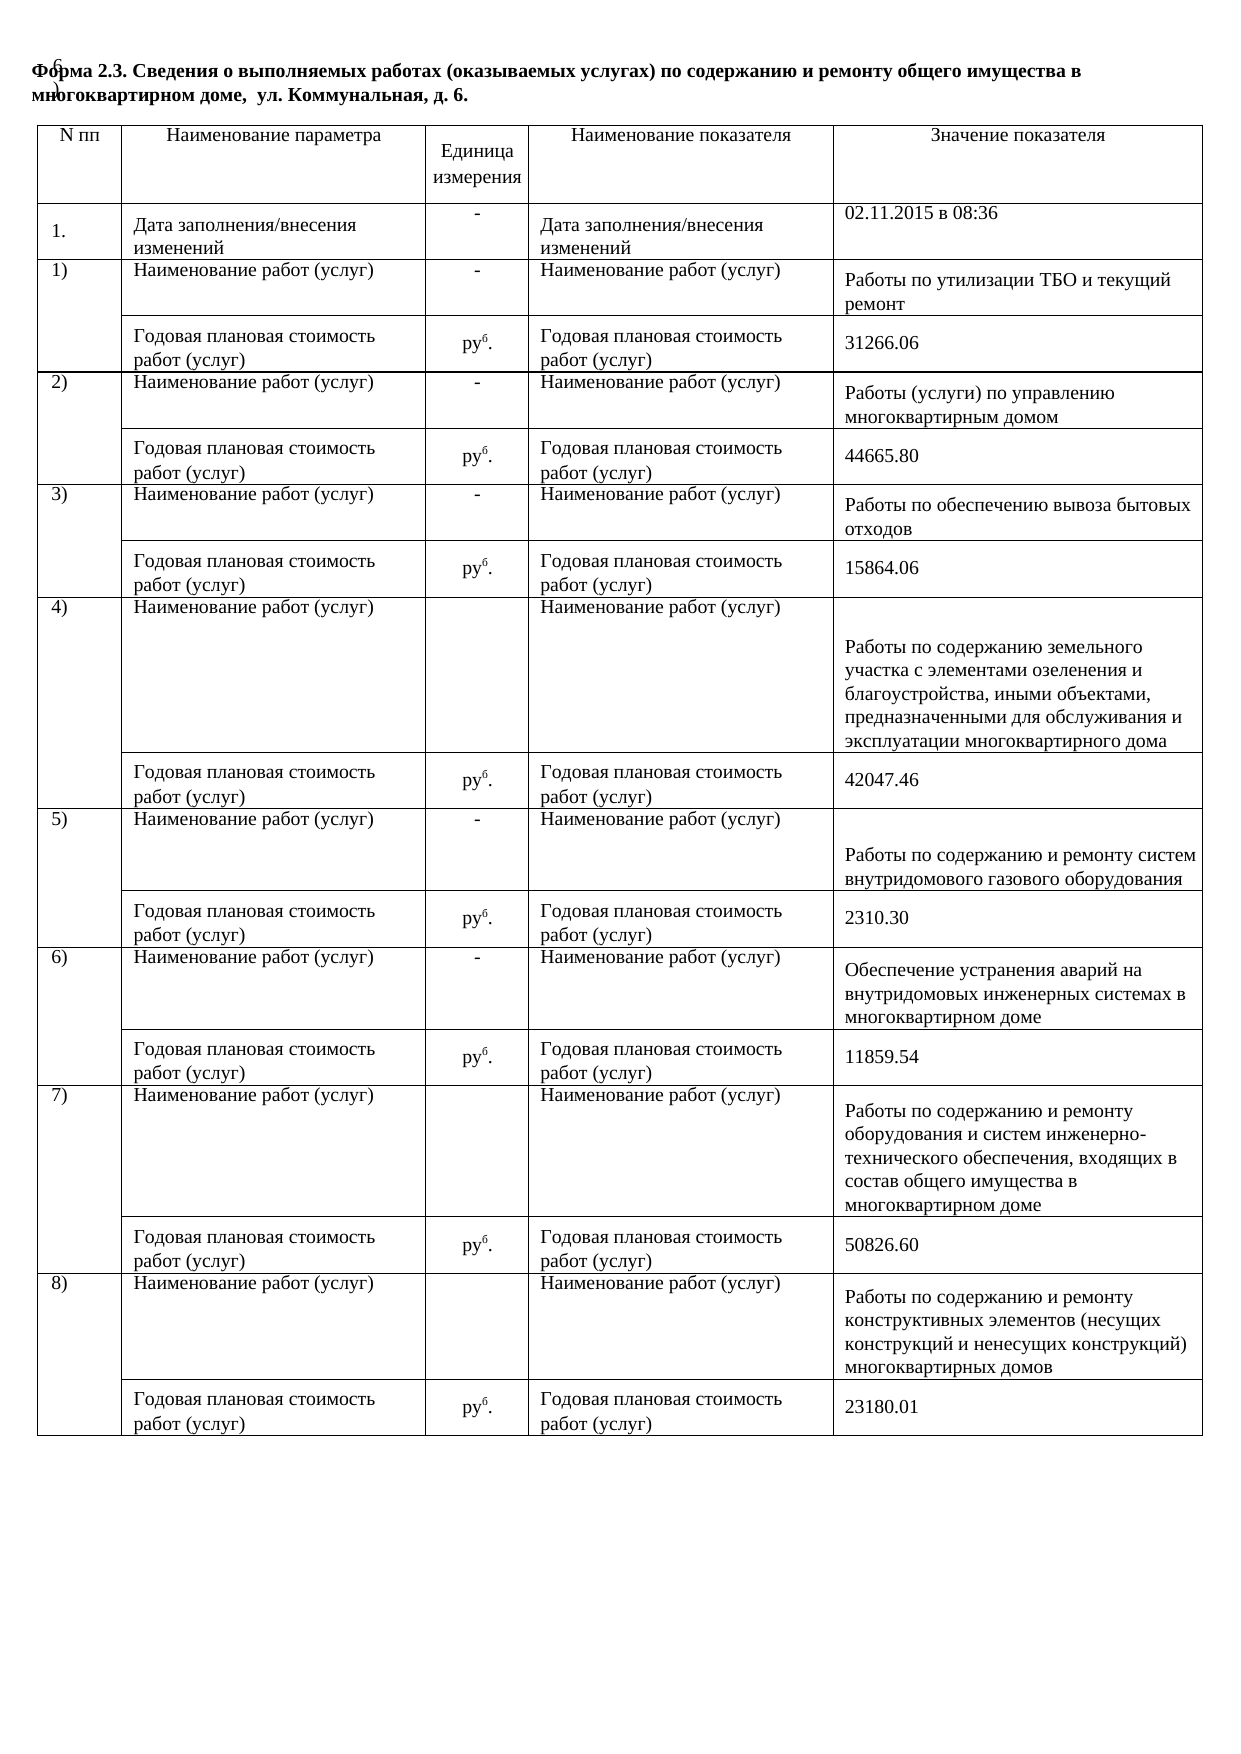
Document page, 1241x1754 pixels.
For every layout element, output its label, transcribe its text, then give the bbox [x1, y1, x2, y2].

table_cell Годовая плановая стоимость работ (услуг) [122, 891, 425, 947]
table_cell Годовая плановая стоимость работ (услуг) [529, 1380, 833, 1435]
table_cell Наименование работ (услуг) [529, 1274, 833, 1378]
table_cell 2310.30 [834, 891, 1202, 947]
table_cell Годовая плановая стоимость работ (услуг) [529, 891, 833, 947]
table_cell [426, 598, 528, 752]
table_cell Наименование работ (услуг) [122, 260, 425, 315]
table_cell руб. [426, 891, 528, 947]
table_cell Работы по обеспечению вывоза бытовых отходов [834, 485, 1202, 540]
table_cell Наименование работ (услуг) [529, 373, 833, 428]
table_cell Годовая плановая стоимость работ (услуг) [529, 541, 833, 597]
table_cell Работы (услуги) по управлению многоквартирным домом [834, 373, 1202, 428]
table_cell руб. [426, 316, 528, 371]
table_cell Работы по содержанию и ремонту оборудования и систем инженернотехнического обеспечения, входящих в состав общего имущества в многоквартирном доме [834, 1086, 1202, 1216]
table_cell 3) [38, 485, 121, 597]
table_cell 6) [38, 948, 121, 1084]
table_header Наименование показателя [529, 126, 833, 203]
table_cell Наименование работ (услуг) [529, 485, 833, 540]
table_cell Наименование работ (услуг) [529, 948, 833, 1028]
table_cell Годовая плановая стоимость работ (услуг) [122, 1217, 425, 1273]
table_cell Дата заполнения/внесения изменений [529, 204, 833, 259]
table_header Единица измерения [426, 126, 528, 203]
table_cell 23180.01 [834, 1380, 1202, 1435]
table_cell Работы по содержанию земельного участка с элементами озеленения и благоустройства, иными объектами, предназначенными для обслуживания и эксплуатации многоквартирного дома [834, 598, 1202, 752]
table_cell Годовая плановая стоимость работ (услуг) [122, 1380, 425, 1435]
table_cell - [426, 260, 528, 315]
table_cell Наименование работ (услуг) [529, 1086, 833, 1216]
table_cell Годовая плановая стоимость работ (услуг) [529, 1217, 833, 1273]
table_cell 8) [38, 1274, 121, 1435]
table_cell руб. [426, 429, 528, 484]
table_cell - [426, 948, 528, 1028]
table_cell Дата заполнения/внесения изменений [122, 204, 425, 259]
table_cell Наименование работ (услуг) [122, 598, 425, 752]
table_header Значение показателя [834, 126, 1202, 203]
table_cell 1) [38, 260, 121, 371]
table_cell - [426, 485, 528, 540]
table_header Наименование параметра [122, 126, 425, 203]
table_cell Наименование работ (услуг) [529, 598, 833, 752]
table_cell 02.11.2015 в 08:36 [834, 204, 1202, 259]
table_cell 50826.60 [834, 1217, 1202, 1273]
table_cell 2) [38, 373, 121, 484]
table_cell Наименование работ (услуг) [122, 373, 425, 428]
table_cell Работы по содержанию и ремонту систем внутридомового газового оборудования [834, 809, 1202, 890]
table_cell 11859.54 [834, 1030, 1202, 1084]
table_cell руб. [426, 541, 528, 597]
table_cell 5) [38, 809, 121, 947]
table_cell 44665.80 [834, 429, 1202, 484]
table_cell руб. [426, 753, 528, 808]
table_cell 4) [38, 598, 121, 808]
table_cell Годовая плановая стоимость работ (услуг) [529, 1030, 833, 1084]
table_cell Наименование работ (услуг) [122, 1274, 425, 1378]
table_header N пп [38, 126, 121, 203]
table_cell 31266.06 [834, 316, 1202, 371]
table_cell Годовая плановая стоимость работ (услуг) [529, 753, 833, 808]
table_cell Работы по утилизации ТБО и текущий ремонт [834, 260, 1202, 315]
table_cell Обеспечение устранения аварий на внутридомовых инженерных системах в многоквартирном доме [834, 948, 1202, 1028]
table_cell Годовая плановая стоимость работ (услуг) [122, 1030, 425, 1084]
table_cell Годовая плановая стоимость работ (услуг) [529, 316, 833, 371]
table_cell 7) [38, 1086, 121, 1273]
table_cell Наименование работ (услуг) [529, 260, 833, 315]
table_cell Наименование работ (услуг) [122, 485, 425, 540]
table_cell Наименование работ (услуг) [122, 809, 425, 890]
table_cell Годовая плановая стоимость работ (услуг) [122, 753, 425, 808]
table_cell [426, 1086, 528, 1216]
table_cell руб. [426, 1217, 528, 1273]
table_cell Годовая плановая стоимость работ (услуг) [122, 429, 425, 484]
table_cell 15864.06 [834, 541, 1202, 597]
table_cell руб. [426, 1380, 528, 1435]
table_cell - [426, 373, 528, 428]
table_cell Годовая плановая стоимость работ (услуг) [122, 541, 425, 597]
table_cell - [426, 204, 528, 259]
table_cell Наименование работ (услуг) [529, 809, 833, 890]
table_cell руб. [426, 1030, 528, 1084]
table_cell Наименование работ (услуг) [122, 1086, 425, 1216]
table_cell Годовая плановая стоимость работ (услуг) [122, 316, 425, 371]
table_cell 42047.46 [834, 753, 1202, 808]
text Форма 2.3. Сведения о выполняемых работах (оказываемых услугах) по содержанию и ремонту общего имущества в многоквартирном доме, ул. Коммунальная, д. 6. [31, 58, 1177, 106]
table_cell - [426, 809, 528, 890]
table_cell Работы по содержанию и ремонту конструктивных элементов (несущих конструкций и ненесущих конструкций) многоквартирных домов [834, 1274, 1202, 1378]
table_cell [426, 1274, 528, 1378]
table_cell 1. [38, 204, 121, 259]
table_cell Годовая плановая стоимость работ (услуг) [529, 429, 833, 484]
table_cell Наименование работ (услуг) [122, 948, 425, 1028]
